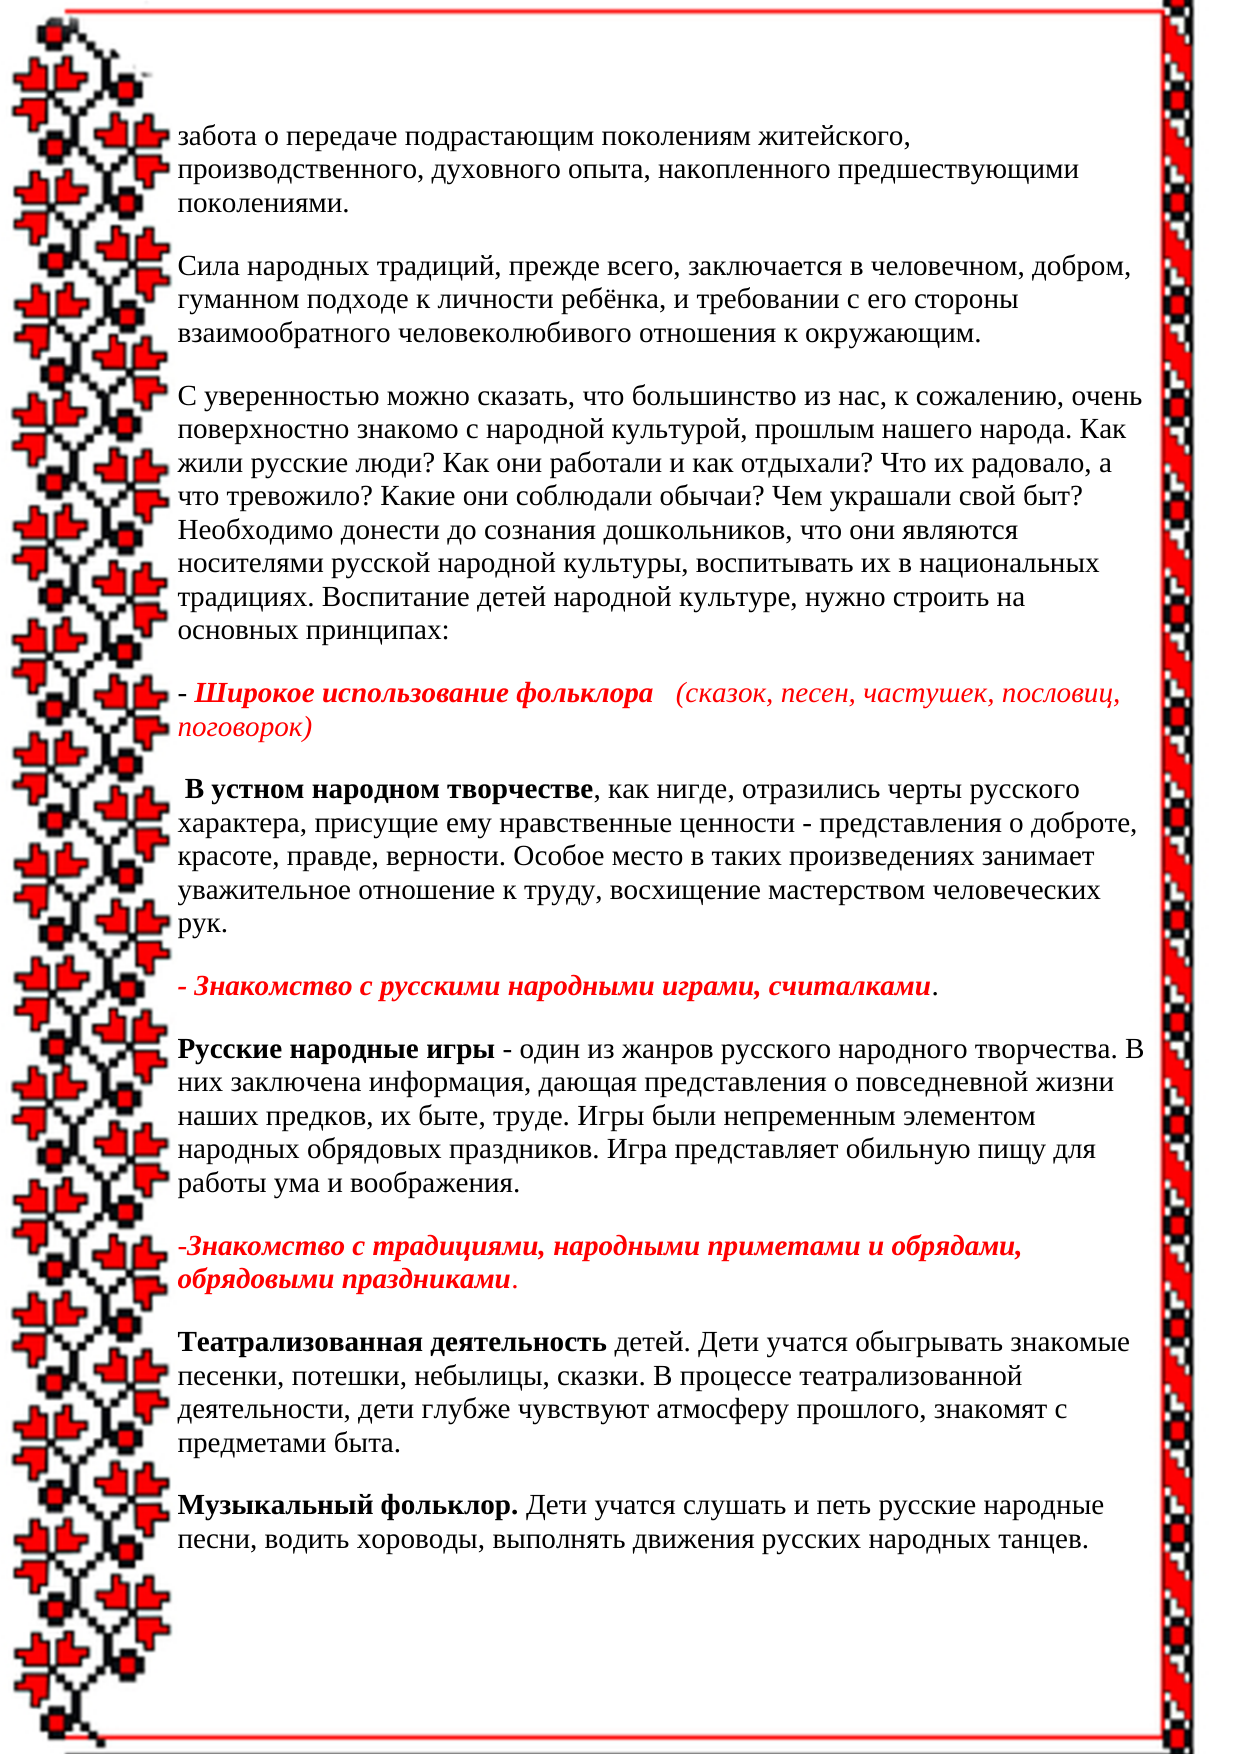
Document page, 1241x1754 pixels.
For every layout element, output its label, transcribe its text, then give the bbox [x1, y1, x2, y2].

picture [0, 0, 1216, 1754]
text Театрализованная деятельность детей. Дети учатся обыгрывать знакомые песенки, потешки, небылицы, сказки. В процессе театрализованной деятельности, дети глубже чувствуют атмосферу прошлого, знакомят с предметами быта. [177, 1324, 1152, 1458]
text -Знакомство с традициями, народными приметами и обрядами, обрядовыми праздниками. [177, 1228, 1152, 1295]
text Русские народные игры - один из жанров русского народного творчества. В них заключена информация, дающая представления о повседневной жизни наших предков, их быте, труде. Игры были непременным элементом народных обрядовых праздников. Игра представляет обильную пищу для работы ума и воображения. [177, 1031, 1152, 1199]
text В устном народном творчестве, как нигде, отразились черты русского характера, присущие ему нравственные ценности - представления о доброте, красоте, правде, верности. Особое место в таких произведениях занимает уважительное отношение к труду, восхищение мастерством человеческих рук. [177, 771, 1152, 939]
text - Широкое использование фольклора (сказок, песен, частушек, пословиц, поговорок) [177, 675, 1152, 742]
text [177, 118, 1152, 219]
text Сила народных традиций, прежде всего, заключается в человечном, добром, гуманном подходе к личности ребёнка, и требовании с его стороны взаимообратного человеколюбивого отношения к окружающим. [177, 248, 1152, 348]
text С уверенностью можно сказать, что большинство из нас, к сожалению, очень поверхностно знакомо с народной культурой, прошлым нашего народа. Как жили русские люди? Как они работали и как отдыхали? Что их радовало, а что тревожило? Какие они соблюдали обычаи? Чем украшали свой быт? Необходимо донести до сознания дошкольников, что они являются носителями русской народной культуры, воспитывать их в национальных традициях. Воспитание детей народной культуре, нужно строить на основных принципах: [177, 378, 1152, 646]
text Музыкальный фольклор. Дети учатся слушать и петь русские народные песни, водить хороводы, выполнять движения русских народных танцев. [177, 1487, 1152, 1554]
text - Знакомство с русскими народными играми, считалками. [177, 968, 1152, 1002]
